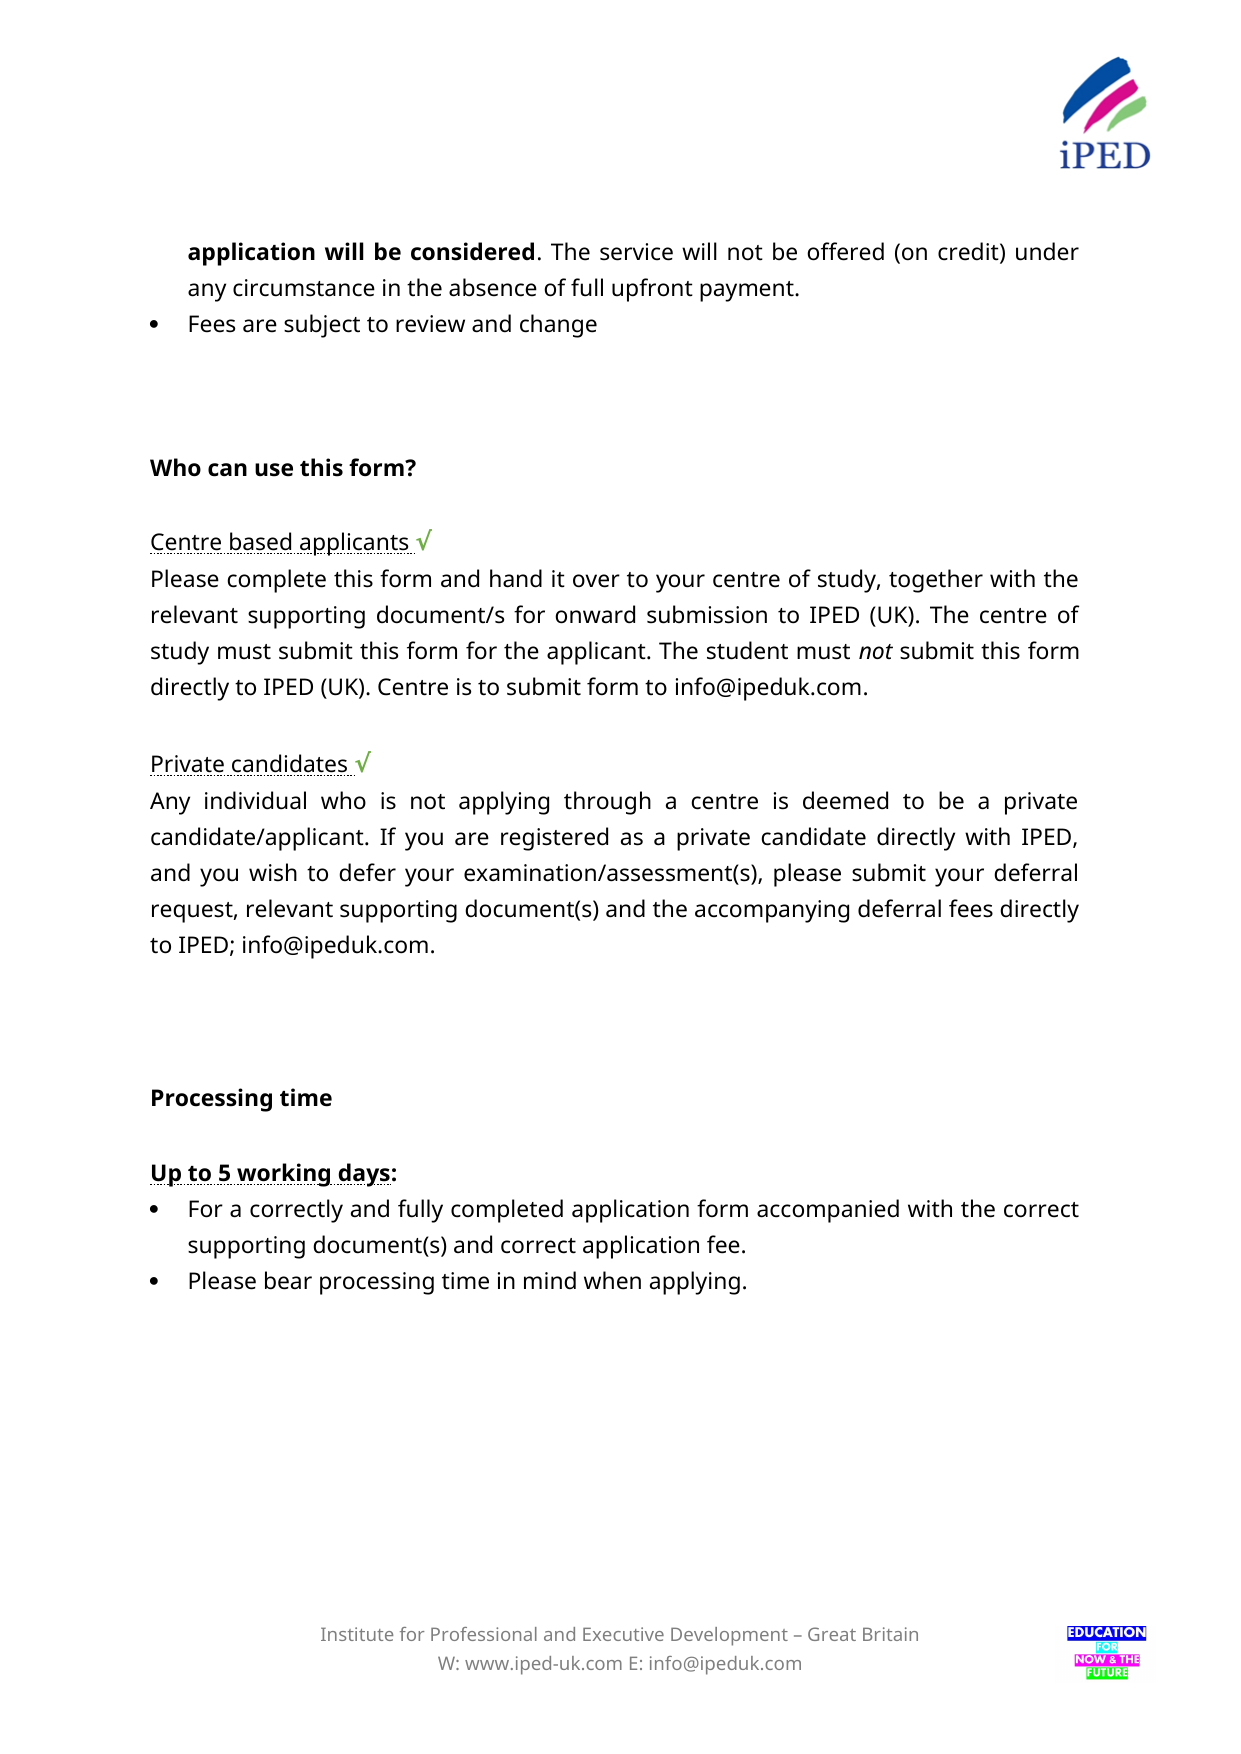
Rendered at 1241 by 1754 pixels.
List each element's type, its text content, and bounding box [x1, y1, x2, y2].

text Any individual who is not applying through a centre is deemed to be a private candidate/applicant. If you are registered as a private candidate directly with IPED, and you wish to defer your examination/assessment(s), please submit your deferral request, relevant supporting document(s) and the accompanying deferral fees directly to IPED; info@ipeduk.com. [150, 785, 1080, 960]
text Please complete this form and hand it over to your centre of study, together with the relevant supporting document/s for onward submission to IPED (UK). The centre of study must submit this form for the applicant. The student must not submit this form directly to IPED (UK). Centre is to submit form to info@ipeduk.com. [150, 563, 1080, 702]
text Processing time [150, 1082, 1080, 1113]
text Up to 5 working days: [150, 1157, 1080, 1189]
text Centre based applicants √ [150, 524, 1080, 558]
text Who can use this form? [150, 452, 1080, 483]
list For a correctly and fully completed application form accompanied with the correct supporting document(s) and correct application fee. [150, 1193, 1080, 1261]
list Please bear processing time in mind when applying. [150, 1265, 1080, 1296]
picture [1045, 55, 1165, 170]
picture [1054, 1626, 1157, 1683]
text Private candidates √ [150, 746, 1080, 780]
list Fees are subject to review and change [150, 308, 1080, 339]
